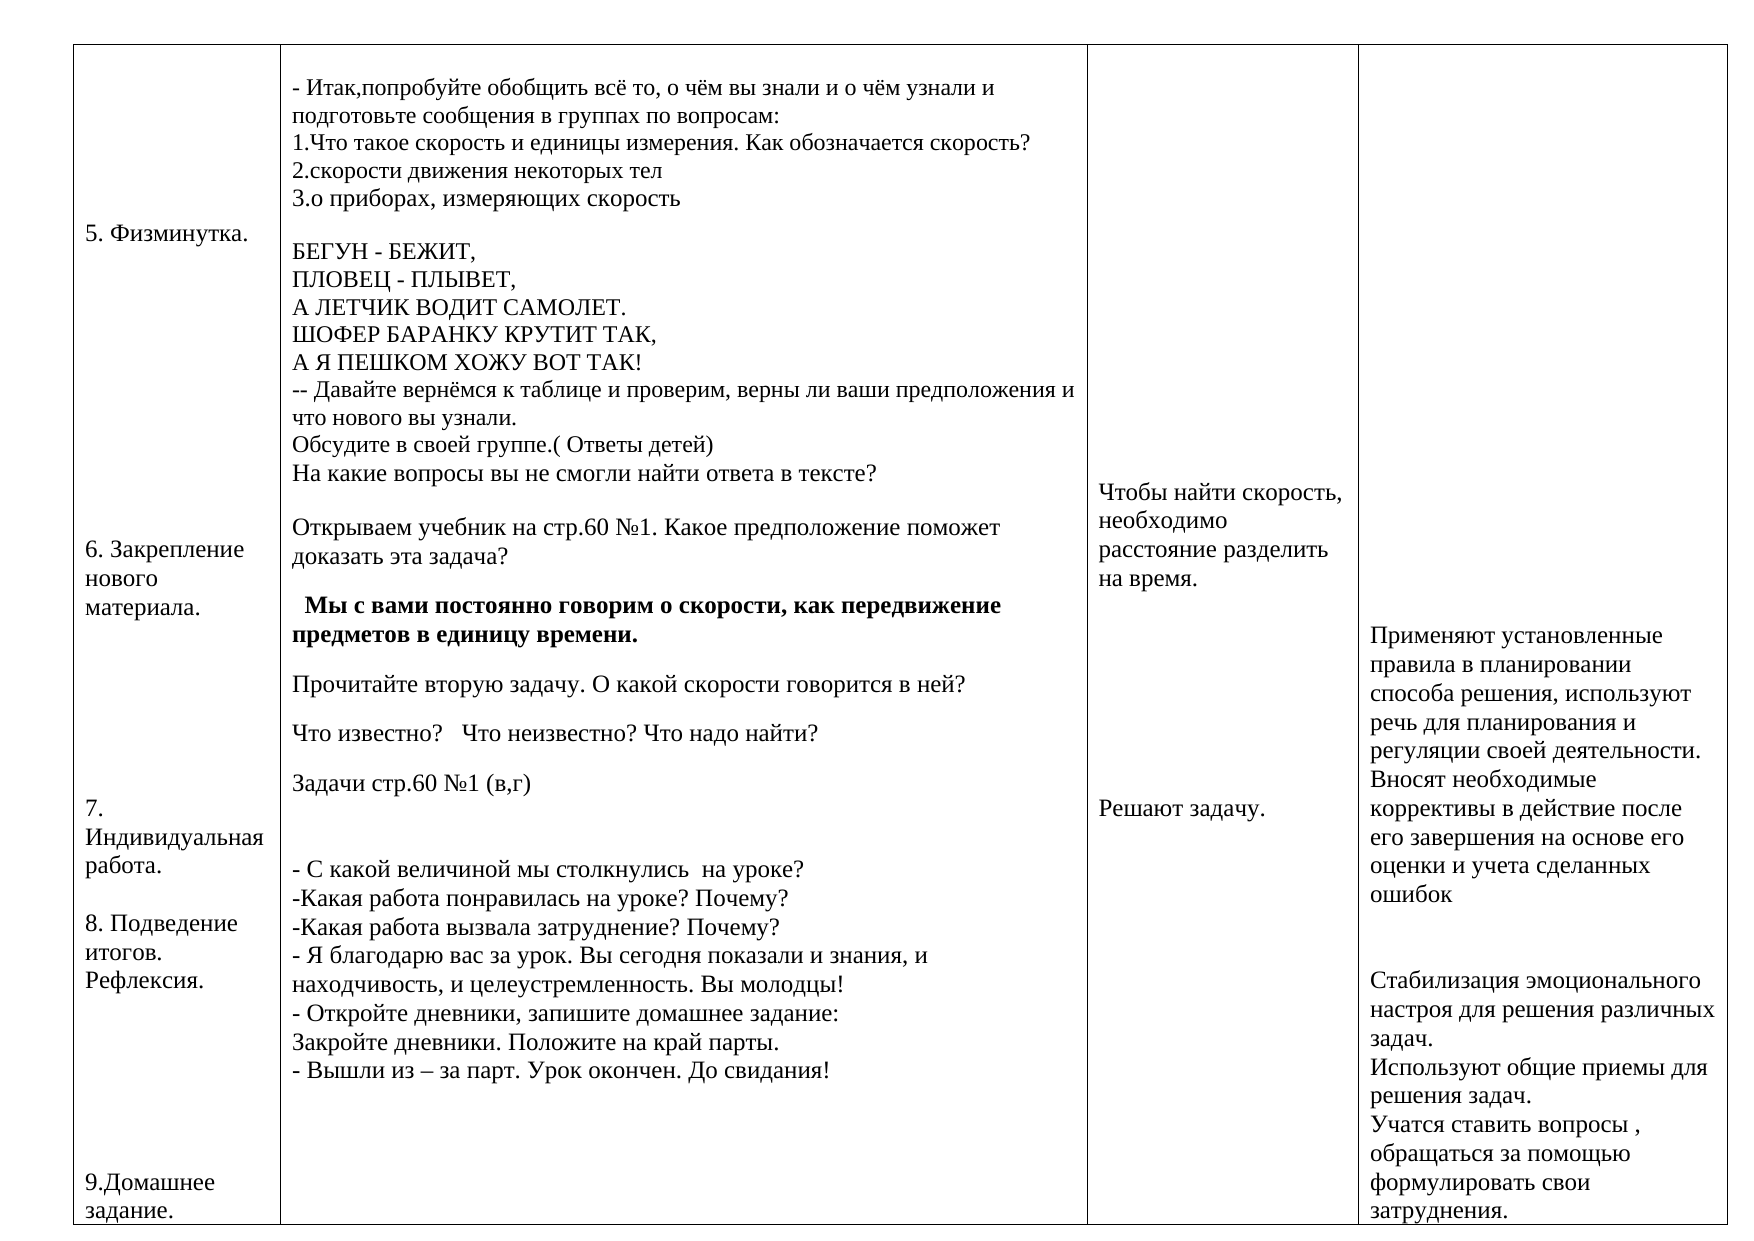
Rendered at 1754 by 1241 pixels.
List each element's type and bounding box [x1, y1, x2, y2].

table_cell [74, 45, 280, 1224]
table_cell [1088, 45, 1358, 1224]
table_cell [1359, 45, 1727, 1224]
table_cell [281, 45, 1087, 1224]
